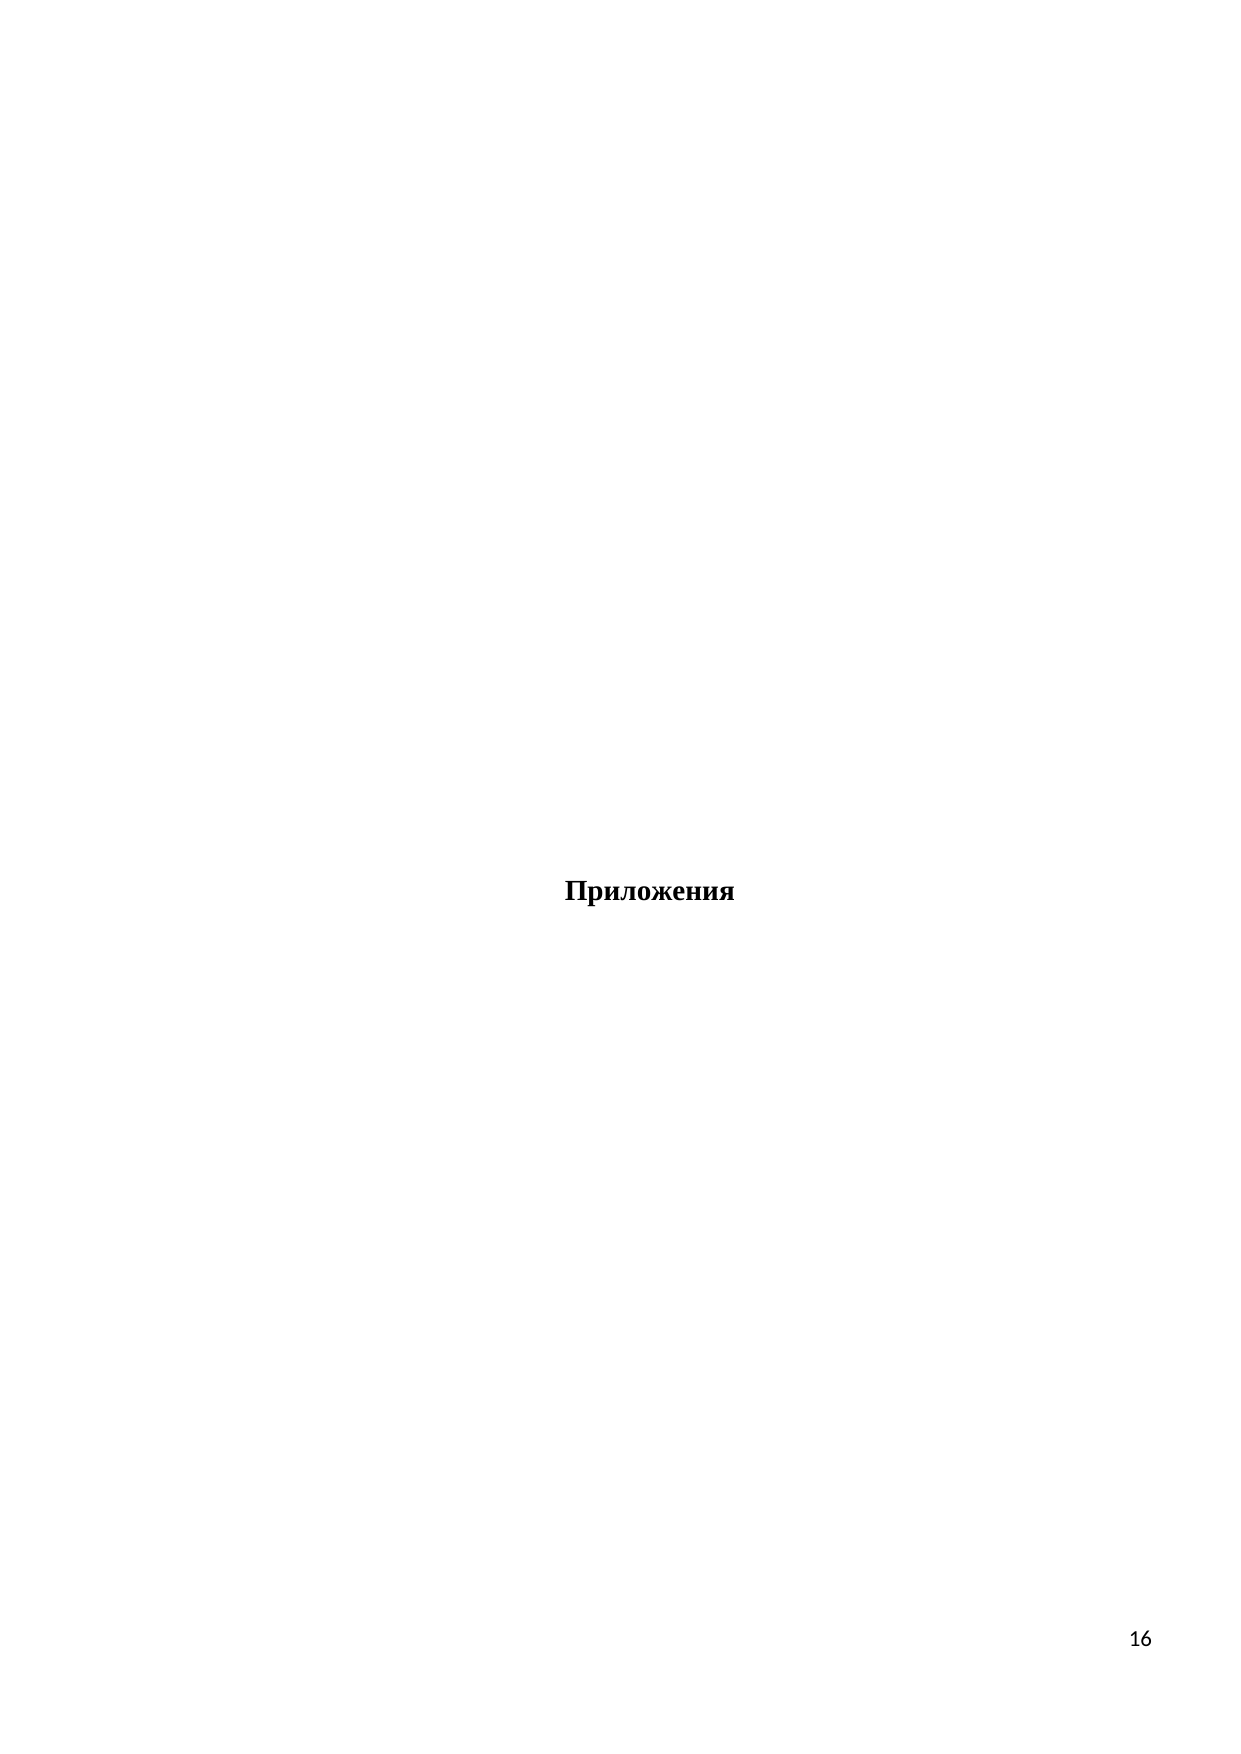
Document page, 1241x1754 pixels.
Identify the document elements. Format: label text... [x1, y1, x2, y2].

text Приложения [148, 873, 1152, 906]
